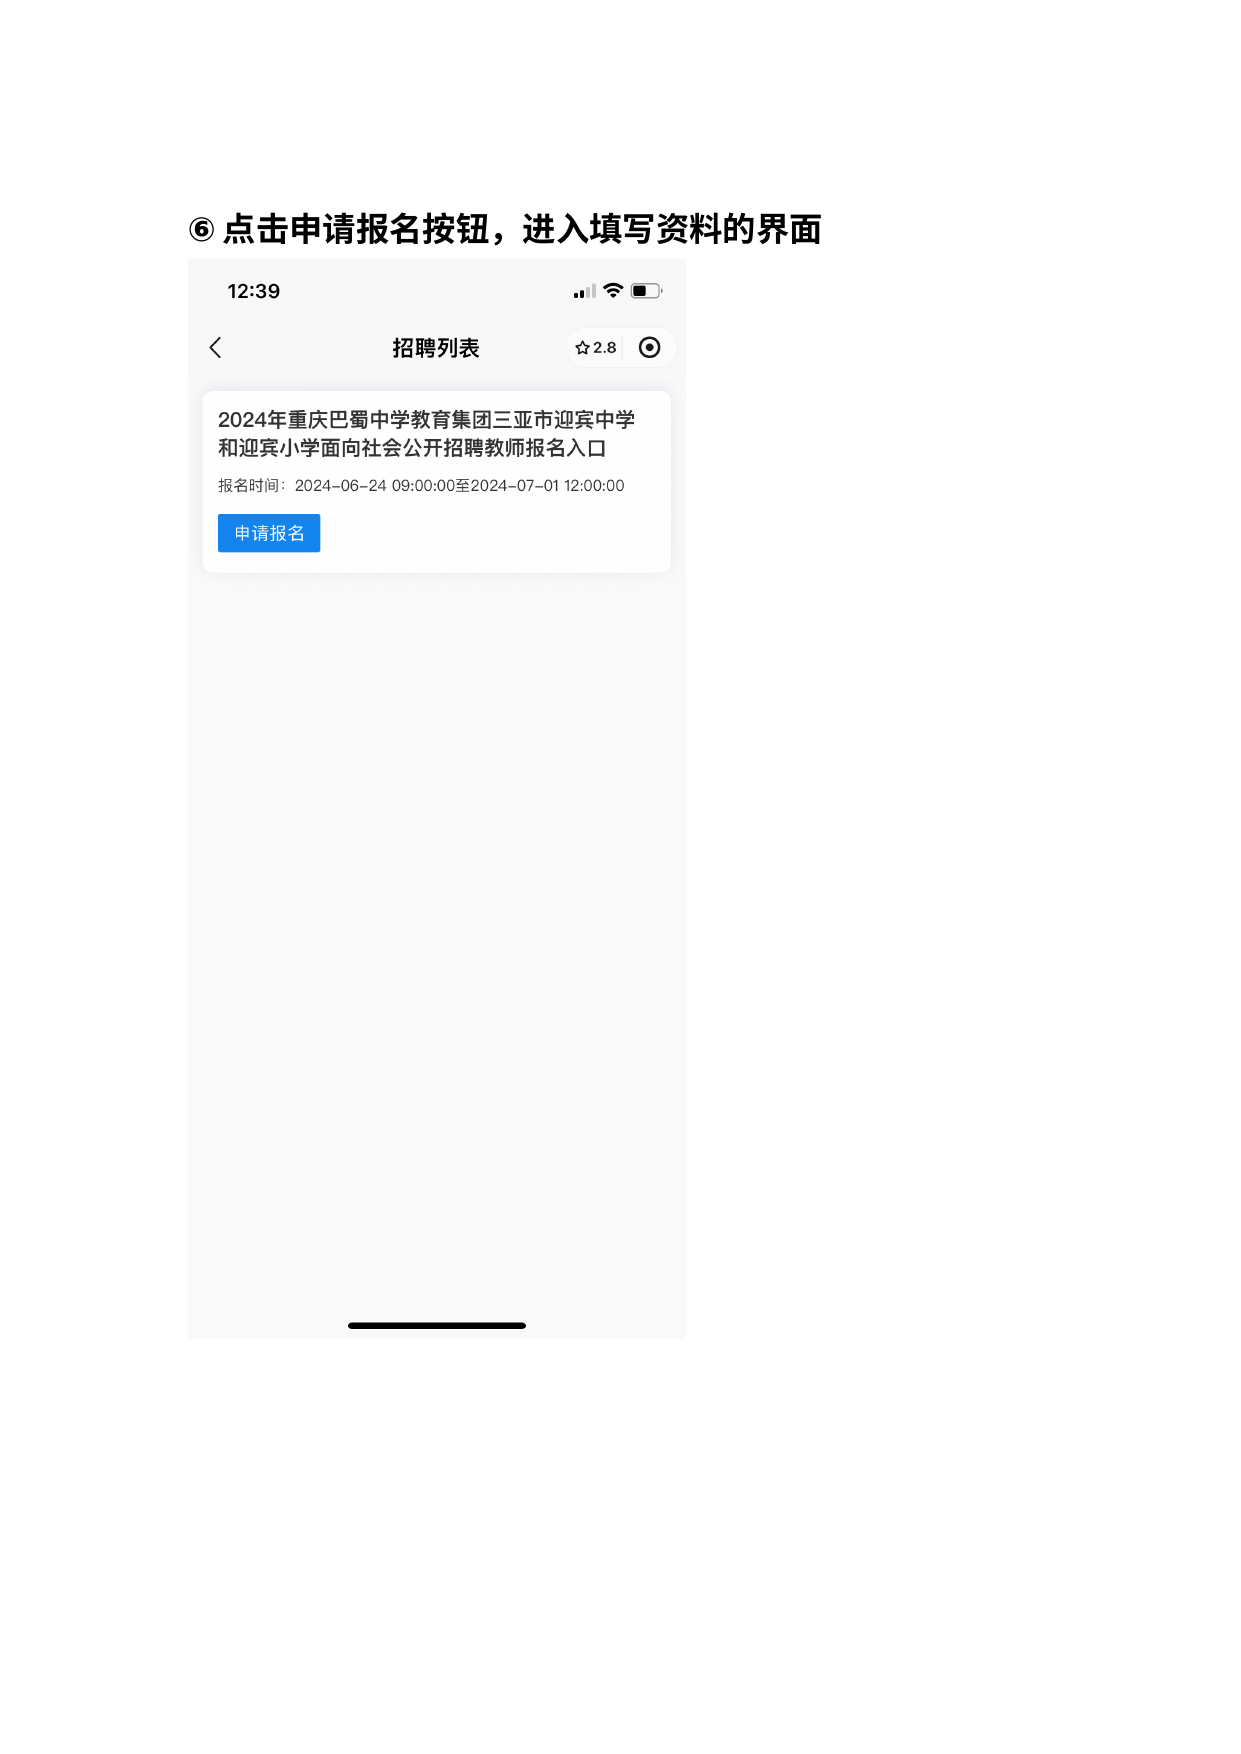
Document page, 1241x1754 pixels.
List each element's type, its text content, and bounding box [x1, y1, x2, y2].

text ⑥点击申请报名按钮，进入填写资料的界面 [187, 194, 1053, 259]
picture [187, 259, 686, 1339]
